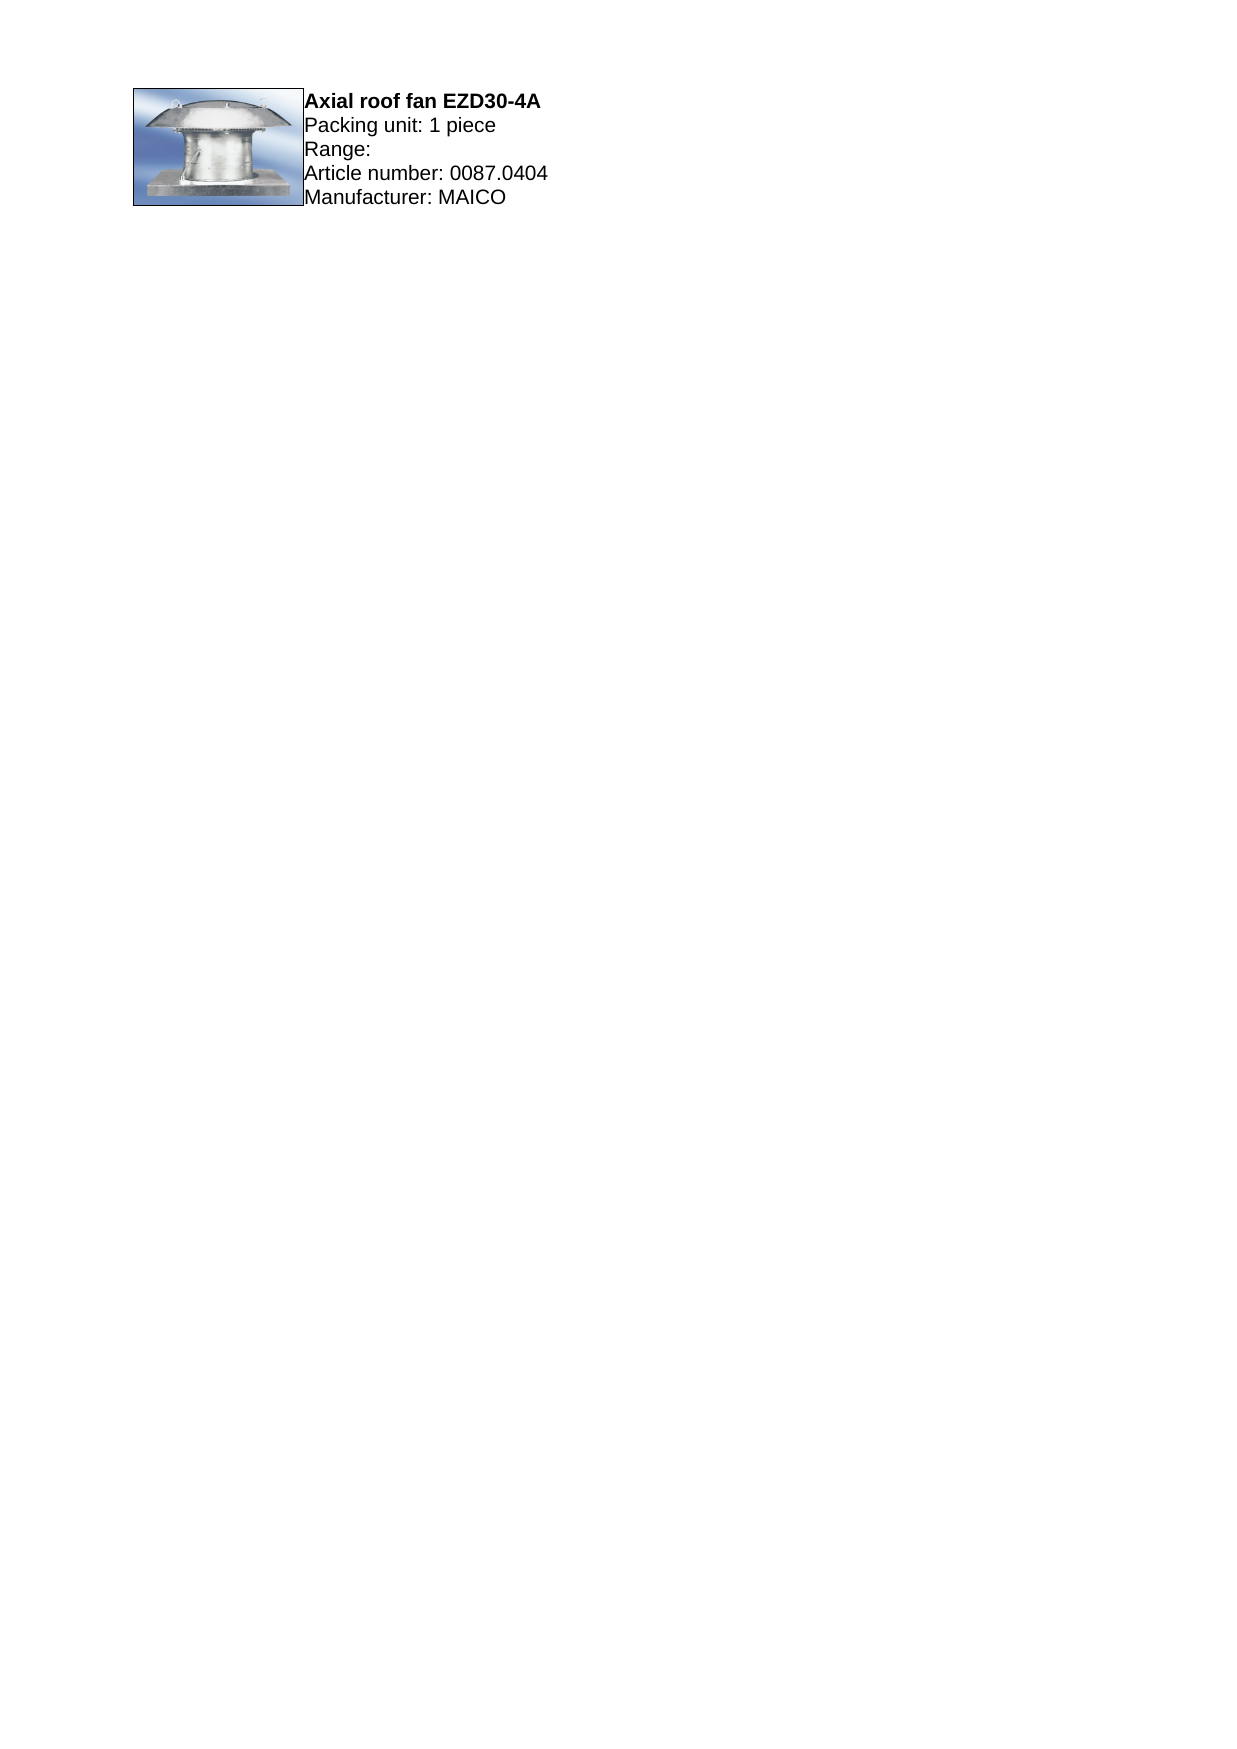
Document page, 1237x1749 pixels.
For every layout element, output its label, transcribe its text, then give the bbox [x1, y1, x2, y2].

picture [134, 89, 303, 205]
text Axial roof fan EZD30-4APacking unit: 1 pieceRange: Article number: 0087.0404Manufacturer: MAICO [133, 89, 1148, 208]
